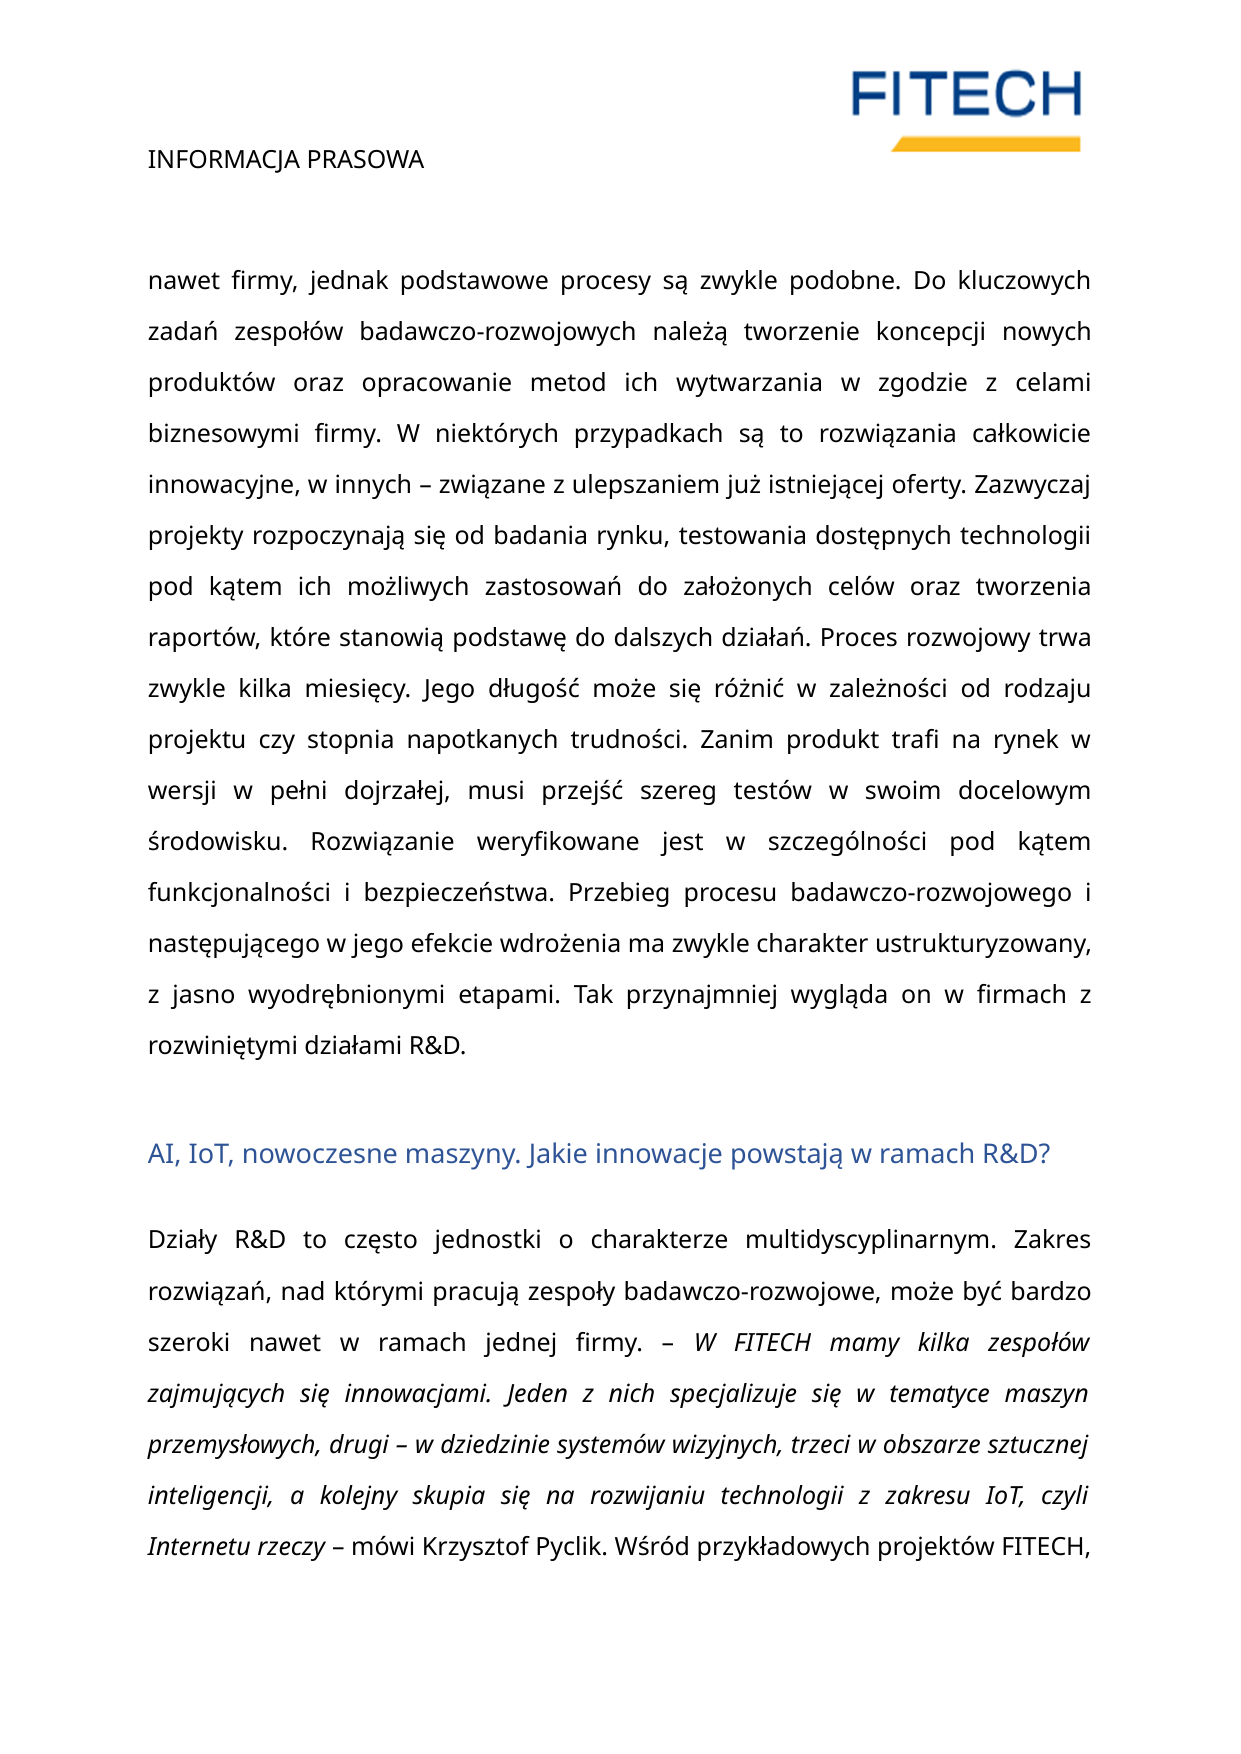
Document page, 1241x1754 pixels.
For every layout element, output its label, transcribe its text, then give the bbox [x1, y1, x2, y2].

subtitle AI, IoT, nowoczesne maszyny. Jakie innowacje powstają w ramach R&D? [148, 1134, 1092, 1171]
picture [830, 32, 1109, 189]
